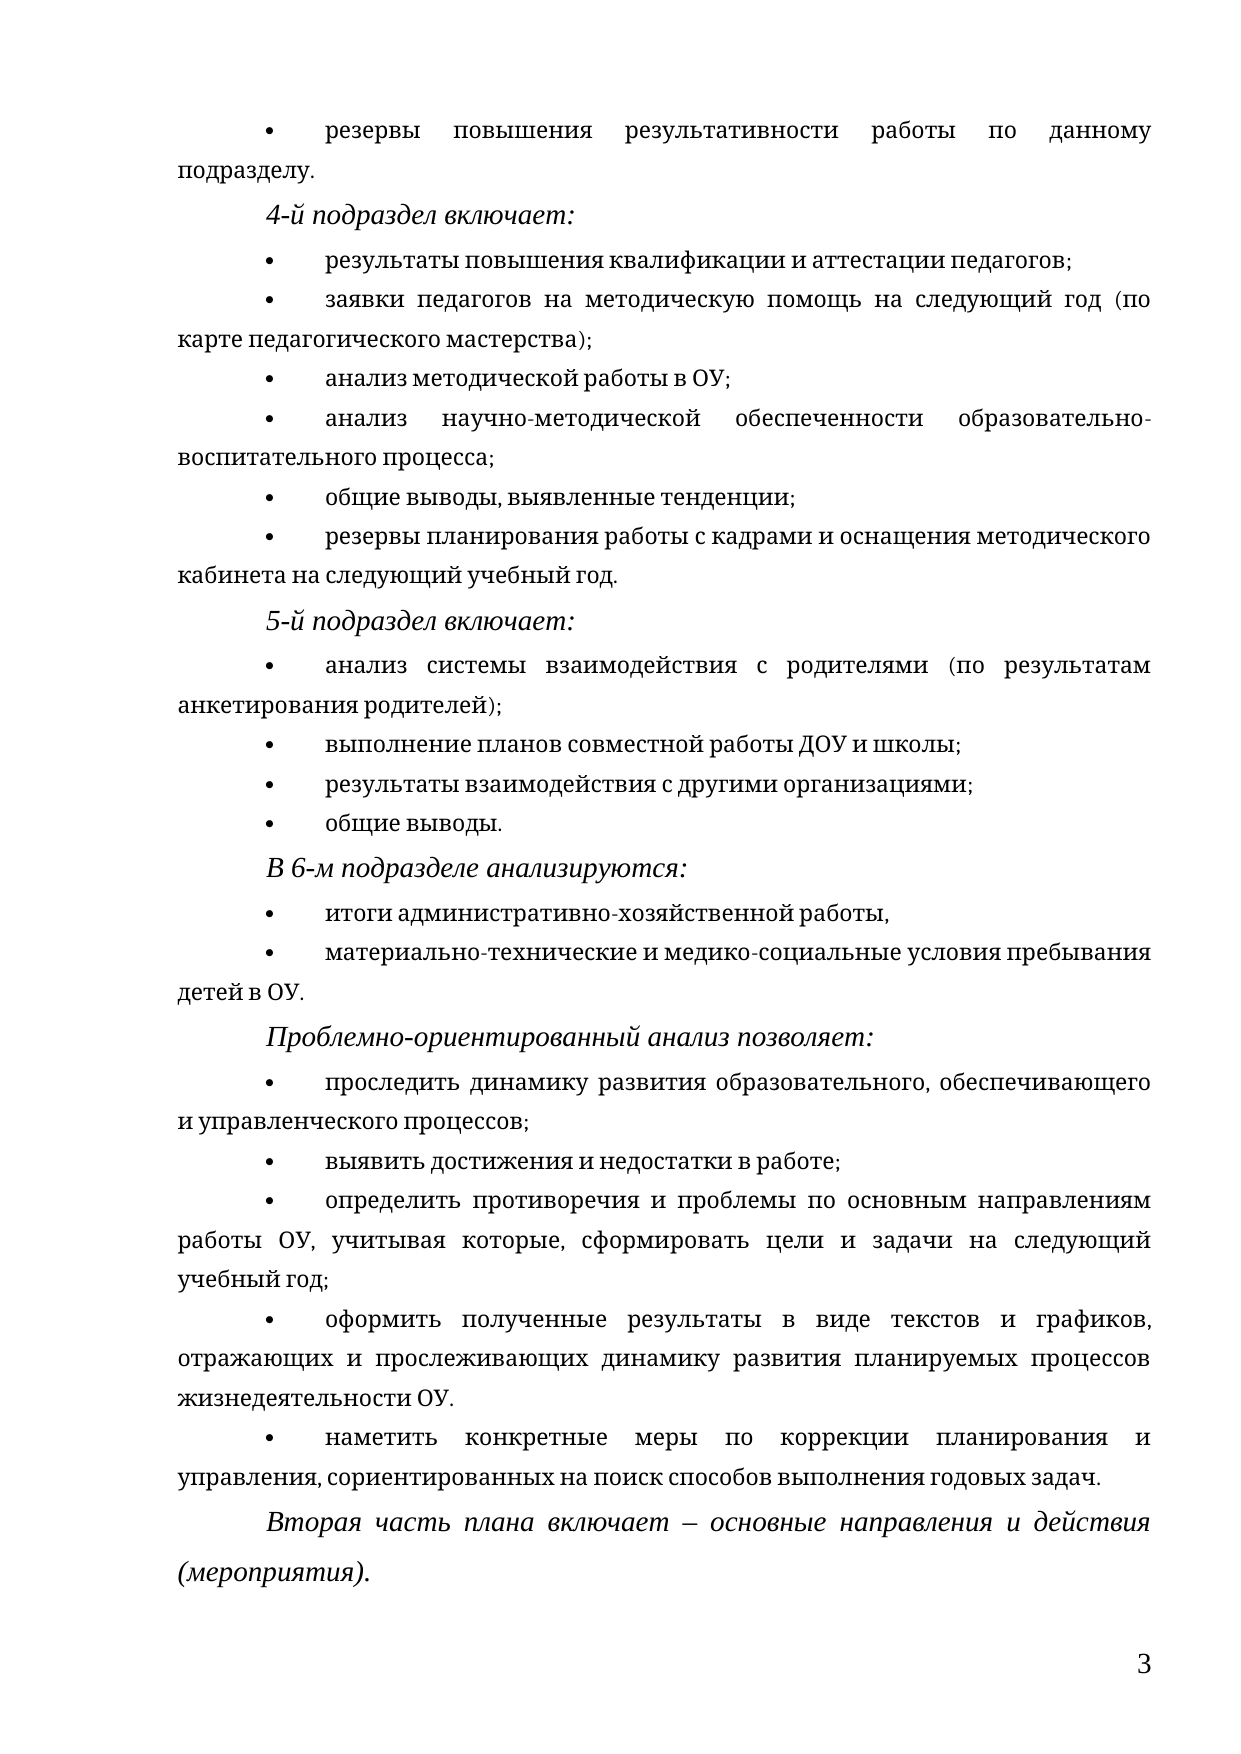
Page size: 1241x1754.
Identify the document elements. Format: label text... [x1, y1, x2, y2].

list наметить конкретные меры по коррекции планирования и управления, сориентированных на поиск способов выполнения годовых задач. [177, 1425, 1152, 1491]
list выявить достижения и недостатки в работе; [177, 1148, 1152, 1175]
text 5-й подраздел включает: [177, 603, 1152, 636]
list результаты повышения квалификации и аттестации педагогов; [177, 247, 1152, 274]
text В 6-м подразделе анализируются: [177, 850, 1152, 884]
text 4-й подраздел включает: [177, 197, 1152, 231]
text Вторая часть плана включает – основные направления и действия (мероприятия). [177, 1504, 1152, 1588]
list оформить полученные результаты в виде текстов и графиков, отражающих и прослеживающих динамику развития планируемых процессов жизнедеятельности ОУ. [177, 1306, 1152, 1412]
list анализ научно-методической обеспеченности образовательно-воспитательного процесса; [177, 405, 1152, 471]
list определить противоречия и проблемы по основным направлениям работы ОУ, учитывая которые, сформировать цели и задачи на следующий учебный год; [177, 1188, 1152, 1293]
list результаты взаимодействия с другими организациями; [177, 771, 1152, 798]
list проследить динамику развития образовательного, обеспечивающего и управленческого процессов; [177, 1069, 1152, 1135]
list анализ системы взаимодействия с родителями (по результатам анкетирования родителей); [177, 653, 1152, 719]
list выполнение планов совместной работы ДОУ и школы; [177, 732, 1152, 758]
list резервы планирования работы с кадрами и оснащения методического кабинета на следующий учебный год. [177, 524, 1152, 589]
list резервы повышения результативности работы по данному подразделу. [177, 118, 1152, 184]
list анализ методической работы в ОУ; [177, 366, 1152, 392]
list итоги административно-хозяйственной работы, [177, 901, 1152, 927]
list общие выводы, выявленные тенденции; [177, 484, 1152, 511]
list материально-технические и медико-социальные условия пребывания детей в ОУ. [177, 940, 1152, 1006]
list общие выводы. [177, 811, 1152, 837]
list заявки педагогов на методическую помощь на следующий год (по карте педагогического мастерства); [177, 287, 1152, 353]
text Проблемно-ориентированный анализ позволяет: [177, 1019, 1152, 1053]
